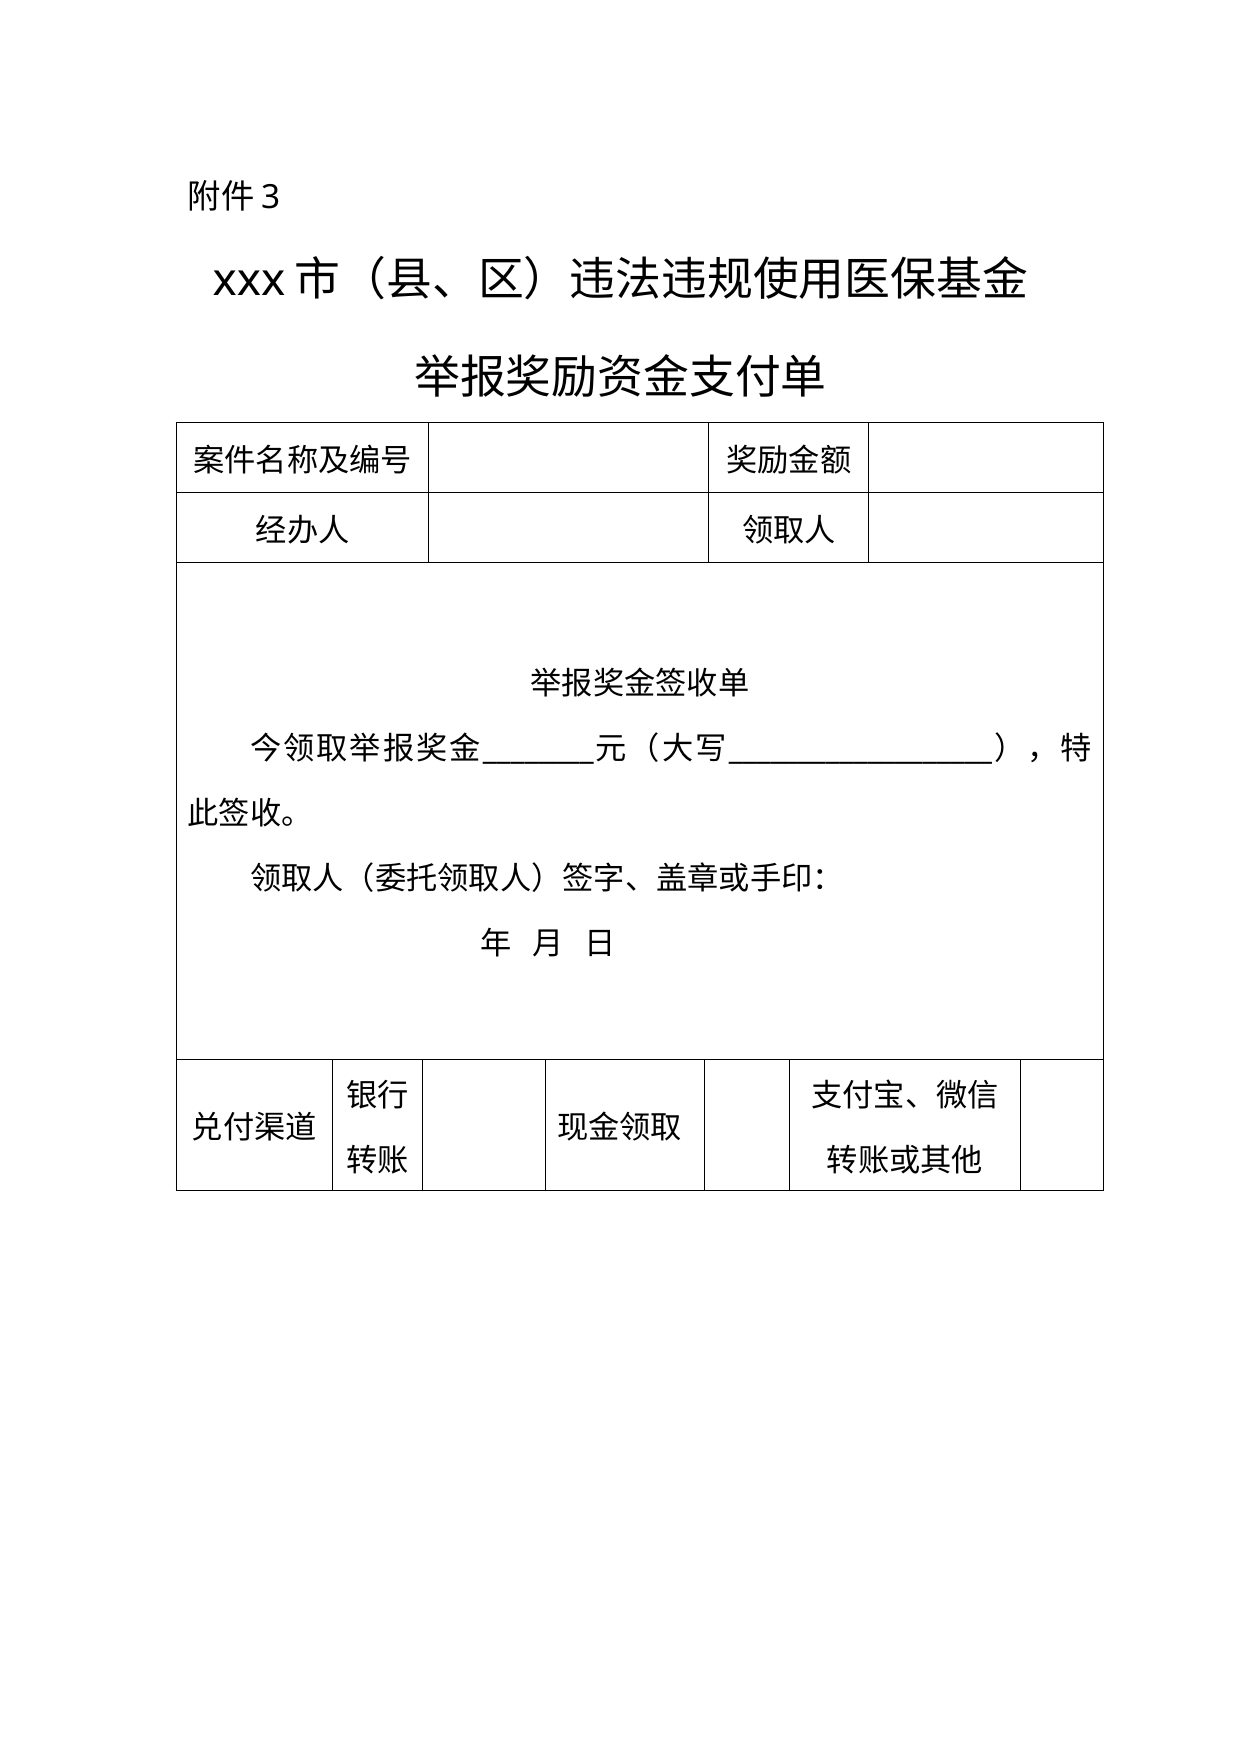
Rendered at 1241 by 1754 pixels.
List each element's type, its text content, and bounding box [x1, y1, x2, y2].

text 举报奖励资金支付单 [187, 324, 1053, 422]
table_cell 领取人 [709, 493, 868, 562]
table_cell [423, 1060, 545, 1190]
text 附件3 [187, 162, 1053, 227]
table_cell 兑付渠道 [177, 1060, 332, 1190]
table_cell 经办人 [177, 493, 428, 562]
table_header 奖励金额 [709, 423, 868, 492]
table_cell 支付宝、微信 转账或其他 [790, 1060, 1020, 1190]
table_cell [429, 493, 708, 562]
table_header [429, 423, 708, 492]
table_header [869, 423, 1103, 492]
table_header 案件名称及编号 [177, 423, 428, 492]
table_cell [705, 1060, 789, 1190]
table_cell [869, 493, 1103, 562]
table_cell [1021, 1060, 1103, 1190]
table_cell 现金领取 [546, 1060, 704, 1190]
table_cell 举报奖金签收单 今领取举报奖金________元（大写___________________），特此签收。 领取人（委托领取人）签字、盖章或手印： 年 月 日 [177, 563, 1103, 1059]
table_cell 银行转账 [333, 1060, 422, 1190]
text xxx市（县、区）违法违规使用医保基金 [187, 227, 1053, 324]
